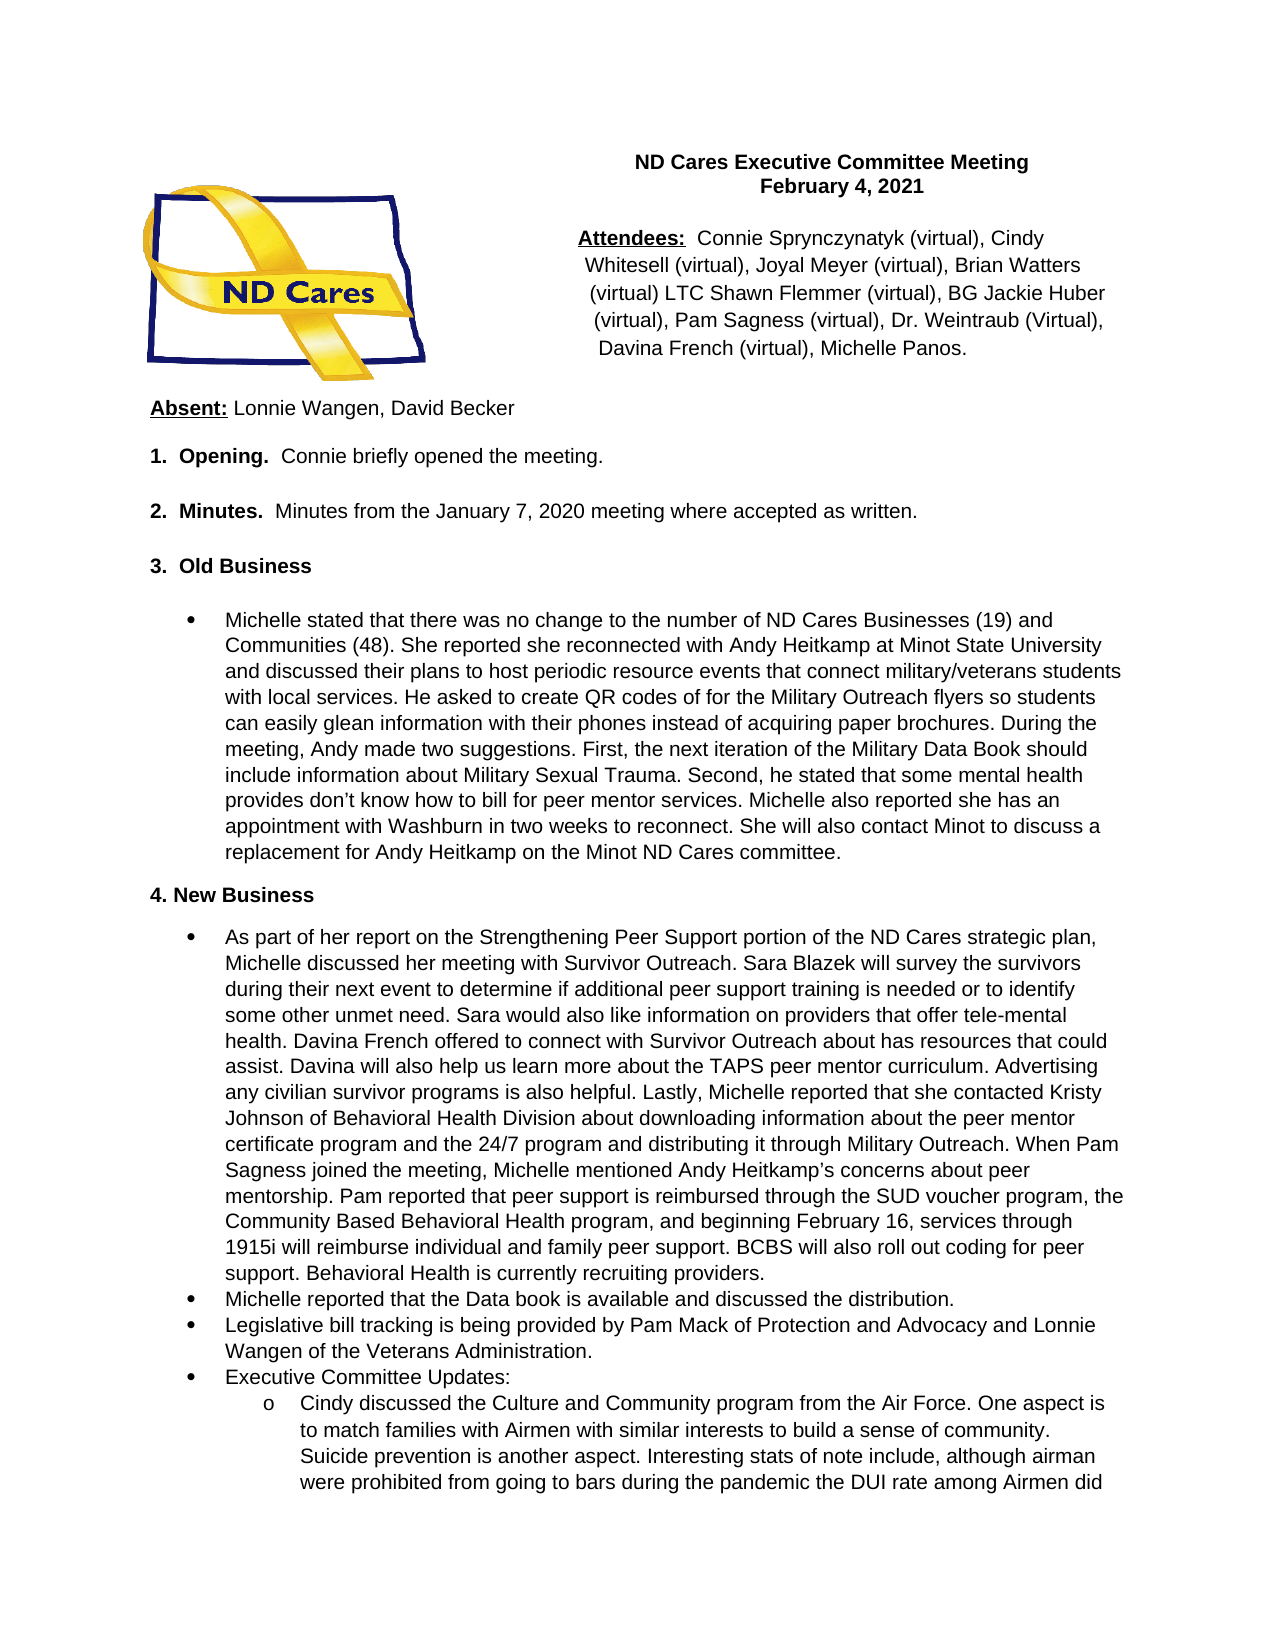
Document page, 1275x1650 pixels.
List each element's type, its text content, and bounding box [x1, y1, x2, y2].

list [262, 1390, 1125, 1494]
list Michelle stated that there was no change to the number of ND Cares Businesses (19) and Communities (48). She reported she reconnected with Andy Heitkamp at Minot State University and discussed their plans to host periodic resource events that connect military/veterans students with local services. He asked to create QR codes of for the Military Outreach flyers so students can easily glean information with their phones instead of acquiring paper brochures. During the meeting, Andy made two suggestions. First, the next iteration of the Military Data Book should include information about Military Sexual Trauma. Second, he stated that some mental health provides don’t know how to bill for peer mentor services. Michelle also reported she has an appointment with Washburn in two weeks to reconnect. She will also contact Minot to discuss a replacement for Andy Heitkamp on the Minot ND Cares committee. [187, 607, 1125, 864]
text February 4, 2021 [540, 174, 1125, 198]
list As part of her report on the Strengthening Peer Support portion of the ND Cares strategic plan, Michelle discussed her meeting with Survivor Outreach. Sara Blazek will survey the survivors during their next event to determine if additional peer support training is needed or to identify some other unmet need. Sara would also like information on providers that offer tele-mental health. Davina French offered to connect with Survivor Outreach about has resources that could assist. Davina will also help us learn more about the TAPS peer mentor curriculum. Advertising any civilian survivor programs is also helpful. Lastly, Michelle reported that she contacted Kristy Johnson of Behavioral Health Division about downloading information about the peer mentor certificate program and the 24/7 program and distributing it through Military Outreach. When Pam Sagness joined the meeting, Michelle mentioned Andy Heitkamp’s concerns about peer mentorship. Pam reported that peer support is reimbursed through the SUD voucher program, the Community Based Behavioral Health program, and beginning February 16, services through 1915i will reimburse individual and family peer support. BCBS will also roll out coding for peer support. Behavioral Health is currently recruiting providers. [187, 925, 1125, 1285]
text Absent: Lonnie Wangen, David Becker [150, 396, 1125, 420]
list Legislative bill tracking is being provided by Pam Mack of Protection and Advocacy and Lonnie Wangen of the Veterans Administration. [187, 1313, 1125, 1363]
text 3. Old Business [150, 554, 1125, 578]
list Michelle reported that the Data book is available and discussed the distribution. [187, 1287, 1125, 1311]
picture [136, 179, 430, 380]
text 1. Opening. Connie briefly opened the meeting. [150, 444, 1125, 468]
text 2. Minutes. Minutes from the January 7, 2020 meeting where accepted as written. [150, 499, 1125, 523]
text ND Cares Executive Committee Meeting [150, 150, 1125, 174]
list Executive Committee Updates: [187, 1364, 1125, 1388]
text Attendees: Connie Sprynczynatyk (virtual), Cindy Whitesell (virtual), Joyal Meyer (virtual), Brian Watters (virtual) LTC Shawn Flemmer (virtual), BG Jackie Huber (virtual), Pam Sagness (virtual), Dr. Weintraub (Virtual), Davina French (virtual), Michelle Panos. [300, 225, 1125, 392]
text 4. New Business [150, 882, 1125, 906]
